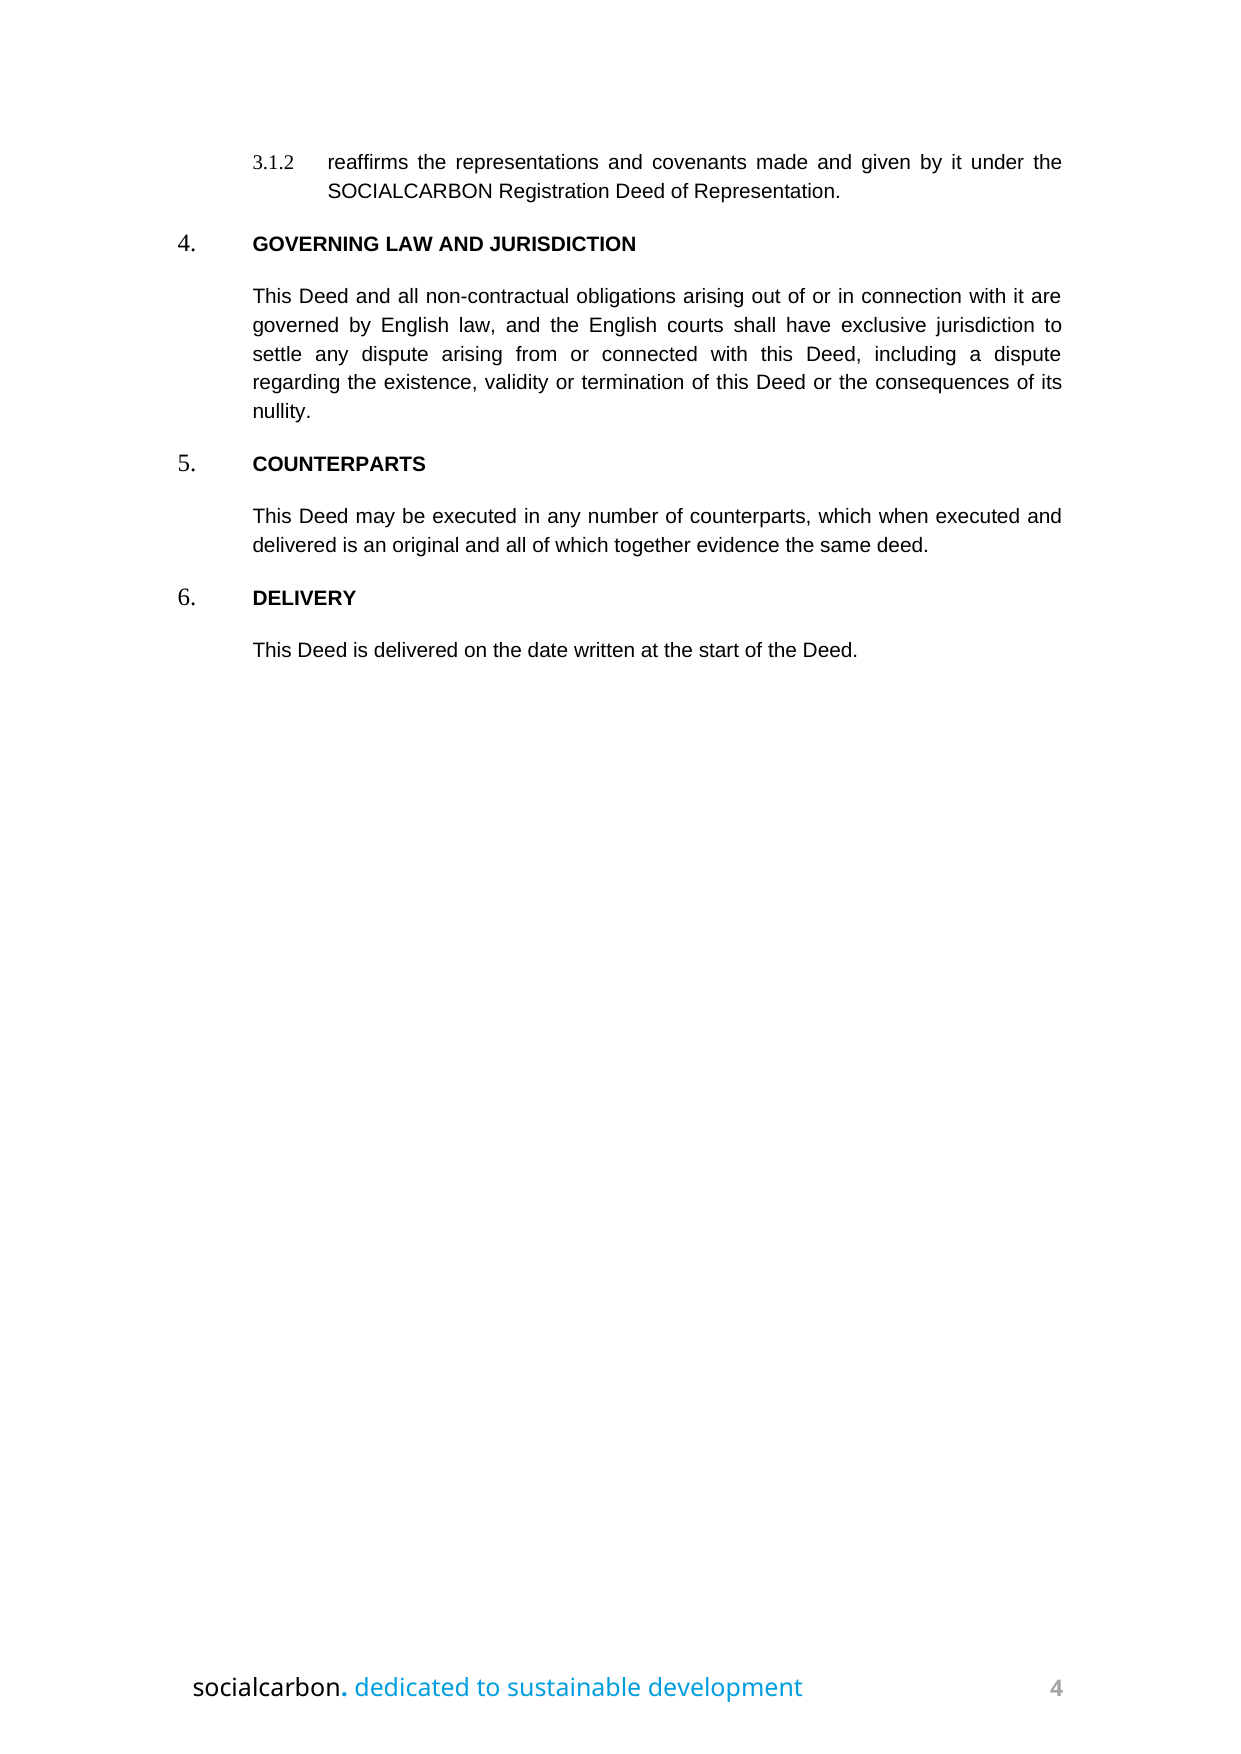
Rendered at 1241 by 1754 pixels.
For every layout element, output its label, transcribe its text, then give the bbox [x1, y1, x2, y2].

text GOVERNING LAW AND JURISDICTION [177, 228, 1063, 257]
text This Deed is delivered on the date written at the start of the Deed. [252, 637, 1063, 661]
text This Deed may be executed in any number of counterparts, which when executed and delivered is an original and all of which together evidence the same deed. [252, 504, 1063, 556]
text reaffirms the representations and covenants made and given by it under the SOCIALCARBON Registration Deed of Representation. [252, 150, 1063, 203]
text COUNTERPARTS [177, 448, 1063, 477]
text DELIVERY [177, 582, 1063, 611]
text This Deed and all non-contractual obligations arising out of or in connection with it are governed by English law, and the English courts shall have exclusive jurisdiction to settle any dispute arising from or connected with this Deed, including a dispute regarding the existence, validity or termination of this Deed or the consequences of its nullity. [252, 284, 1063, 423]
